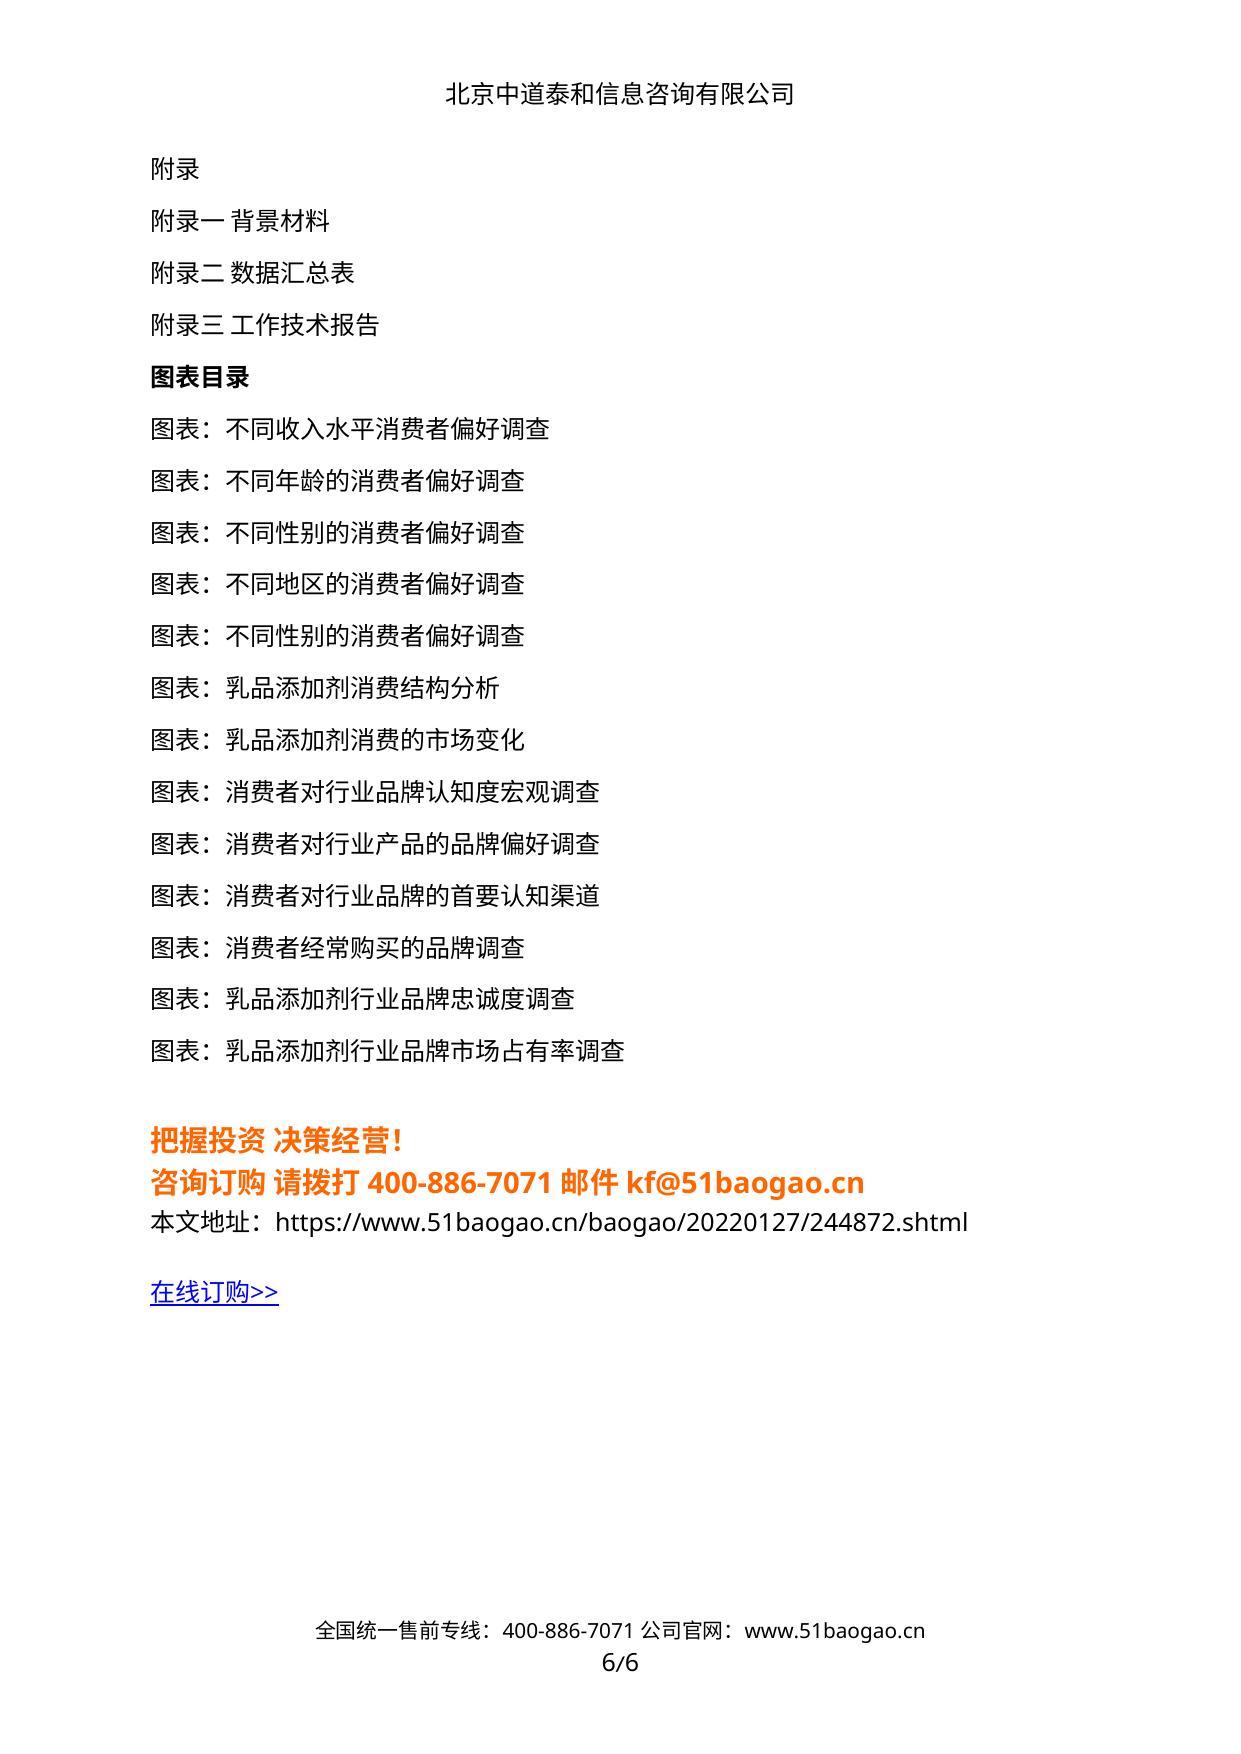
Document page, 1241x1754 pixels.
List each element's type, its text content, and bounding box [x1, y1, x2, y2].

text 附录一 背景材料 [150, 202, 1090, 238]
text 附录 [150, 150, 1090, 186]
text 图表：乳品添加剂消费的市场变化 [150, 721, 1090, 757]
text 图表：不同性别的消费者偏好调查 [150, 617, 1090, 653]
text 图表：乳品添加剂行业品牌忠诚度调查 [150, 980, 1090, 1016]
text 图表：消费者对行业品牌认知度宏观调查 [150, 772, 1090, 809]
text 附录二 数据汇总表 [150, 254, 1090, 290]
text 图表：乳品添加剂行业品牌市场占有率调查 [150, 1032, 1090, 1068]
text 把握投资 决策经营！咨询订购 请拨打 400-886-7071 邮件 kf@51baogao.cn本文地址：https://www.51baogao.cn/baogao/20220127/244872.shtml [150, 1084, 1090, 1239]
text 图表：乳品添加剂消费结构分析 [150, 669, 1090, 705]
text 图表：消费者对行业品牌的首要认知渠道 [150, 876, 1090, 912]
text 图表：消费者经常购买的品牌调查 [150, 928, 1090, 964]
text 图表：不同地区的消费者偏好调查 [150, 565, 1090, 601]
text 附录三 工作技术报告 [150, 306, 1090, 342]
text 图表：消费者对行业产品的品牌偏好调查 [150, 824, 1090, 861]
text 图表：不同年龄的消费者偏好调查 [150, 461, 1090, 497]
text 图表目录 [150, 357, 1090, 394]
text 图表：不同性别的消费者偏好调查 [150, 513, 1090, 549]
text 图表：不同收入水平消费者偏好调查 [150, 409, 1090, 446]
text 在线订购>> [150, 1239, 1090, 1309]
